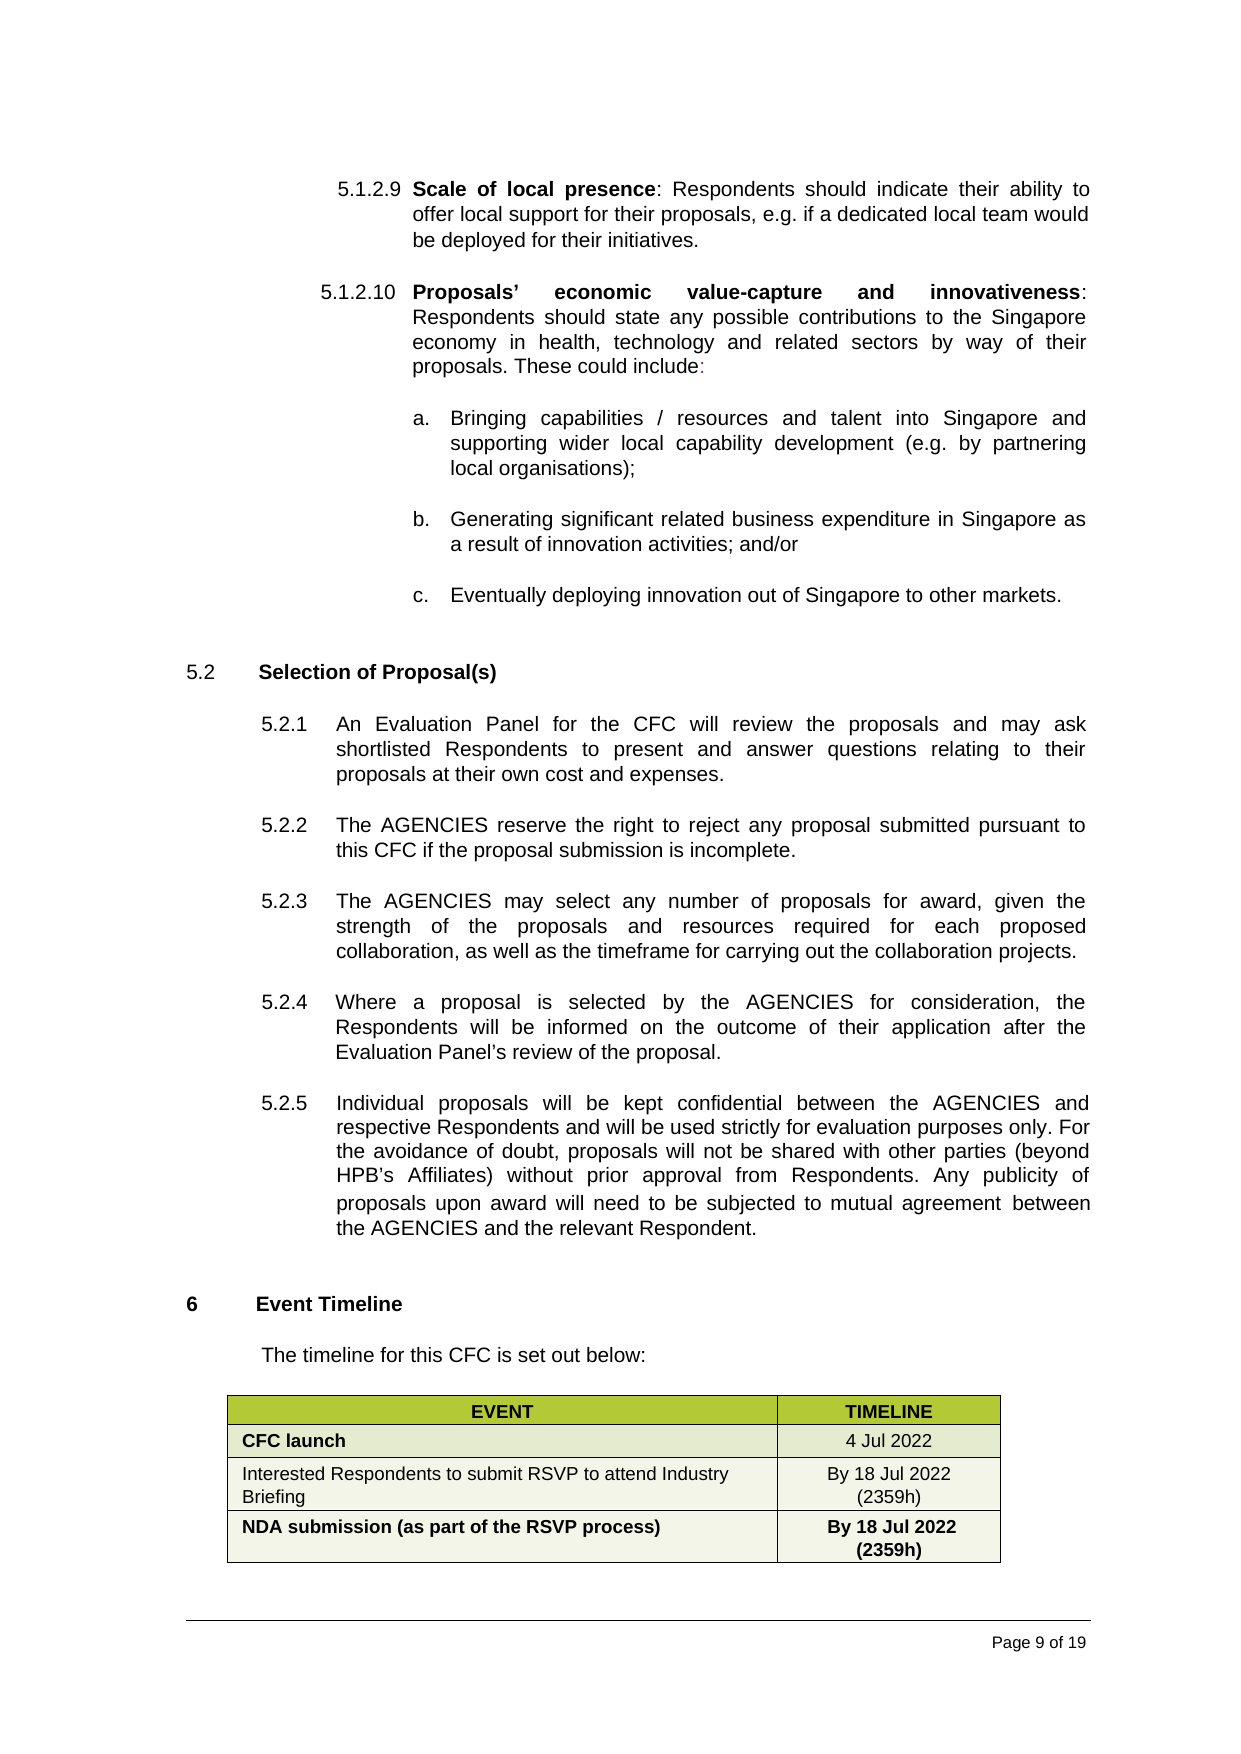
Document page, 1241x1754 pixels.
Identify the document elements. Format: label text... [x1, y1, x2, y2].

table_cell By 18 Jul 2022 (2359h) [778, 1458, 1000, 1509]
text 5.2.5 Individual proposals will be kept confidential between the AGENCIES and respective Respondents and will be used strictly for evaluation purposes only. For the avoidance of doubt, proposals will not be shared with other parties (beyond HPB’s Affiliates) without prior approval from Respondents. Any publicity of proposals upon award will need to be subjected to mutual agreement between the AGENCIES and the relevant Respondent. [261, 1091, 1091, 1240]
subtitle 6 Event Timeline [186, 1291, 1091, 1315]
text The timeline for this CFC is set out below: [261, 1343, 1087, 1367]
text 5.1.2.9 Scale of local presence: Respondents should indicate their ability to offer local support for their proposals, e.g. if a dedicated local team would be deployed for their initiatives. [337, 176, 1091, 252]
text 5.1.2.10 Proposals’ economic value-capture and innovativeness: Respondents should state any possible contributions to the Singapore economy in health, technology and related sectors by way of their proposals. These could include: [320, 280, 1087, 378]
table_cell 4 Jul 2022 [778, 1425, 1000, 1457]
list Eventually deploying innovation out of Singapore to other markets. [413, 583, 1087, 607]
table_header EVENT [228, 1396, 777, 1424]
subtitle 5.2 Selection of Proposal(s) [186, 660, 1091, 684]
table_header TIMELINE [778, 1396, 1000, 1424]
table_cell CFC launch [228, 1425, 777, 1457]
list Bringing capabilities / resources and talent into Singapore and supporting wider local capability development (e.g. by partnering local organisations); [413, 406, 1087, 479]
text 5.2.2 The AGENCIES reserve the right to reject any proposal submitted pursuant to this CFC if the proposal submission is incomplete. [261, 813, 1087, 862]
table_cell NDA submission (as part of the RSVP process) [228, 1511, 777, 1562]
text 5.2.3 The AGENCIES may select any number of proposals for award, given the strength of the proposals and resources required for each proposed collaboration, as well as the timeframe for carrying out the collaboration projects. [261, 889, 1087, 963]
text 5.2.4 Where a proposal is selected by the AGENCIES for consideration, the Respondents will be informed on the outcome of their application after the Evaluation Panel’s review of the proposal. [261, 990, 1087, 1064]
list Generating significant related business expenditure in Singapore as a result of innovation activities; and/or [413, 507, 1087, 556]
table_cell By 18 Jul 2022 (2359h) [778, 1511, 1000, 1562]
table_cell Interested Respondents to submit RSVP to attend Industry Briefing [228, 1458, 777, 1509]
text 5.2.1 An Evaluation Panel for the CFC will review the proposals and may ask shortlisted Respondents to present and answer questions relating to their proposals at their own cost and expenses. [261, 712, 1087, 786]
